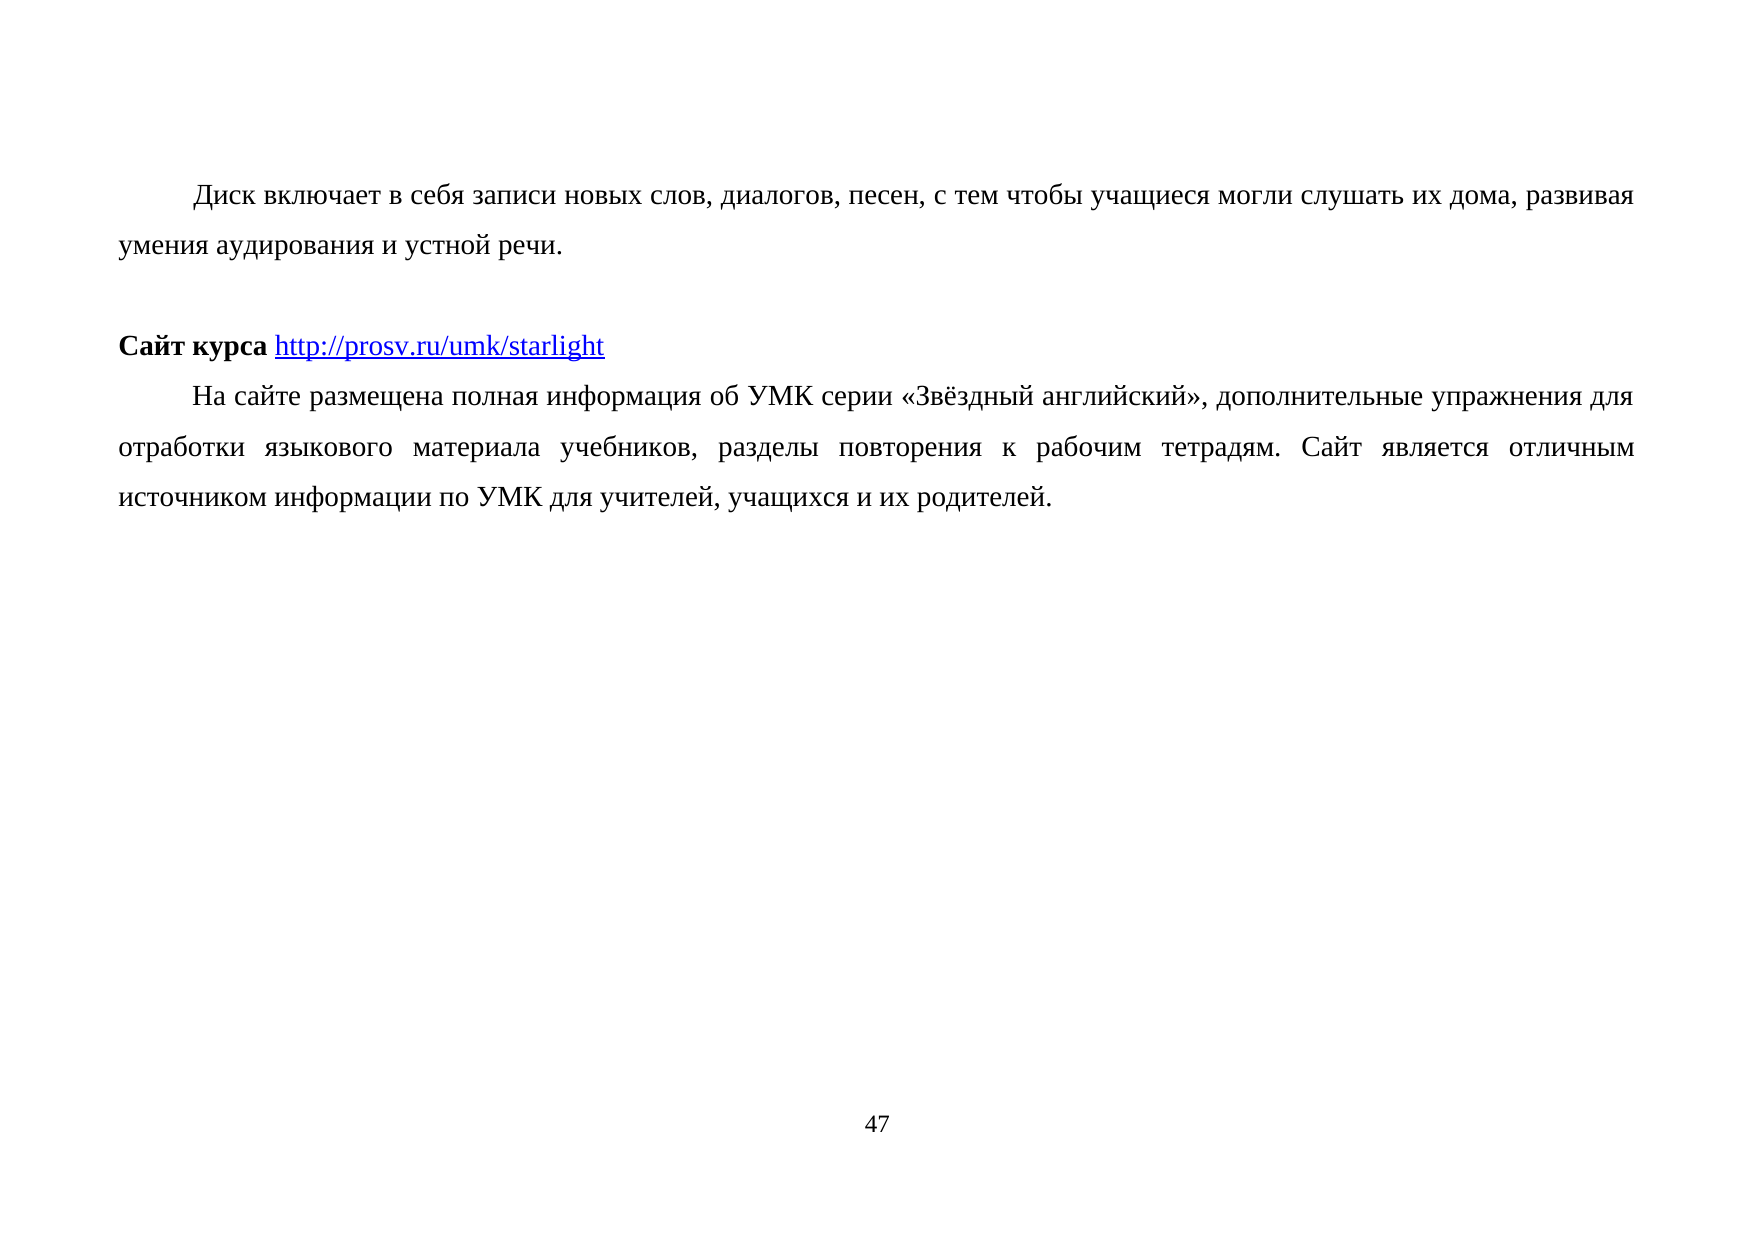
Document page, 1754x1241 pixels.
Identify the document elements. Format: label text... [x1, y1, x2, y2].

text Диск включает в себя записи новых слов, диалогов, песен, с тем чтобы учащиеся могли слушать их дома, развивая умения аудирования и устной речи. [118, 177, 1636, 261]
text На сайте размещена полная информация об УМК серии «Звёздный английский», дополнительные упражнения для отработки языкового материала учебников, разделы повторения к рабочим тетрадям. Сайт является отличным источником информации по УМК для учителей, учащихся и их родителей. [118, 378, 1636, 513]
text Сайт курса http://prosv.ru/umk/starlight [118, 328, 1636, 362]
